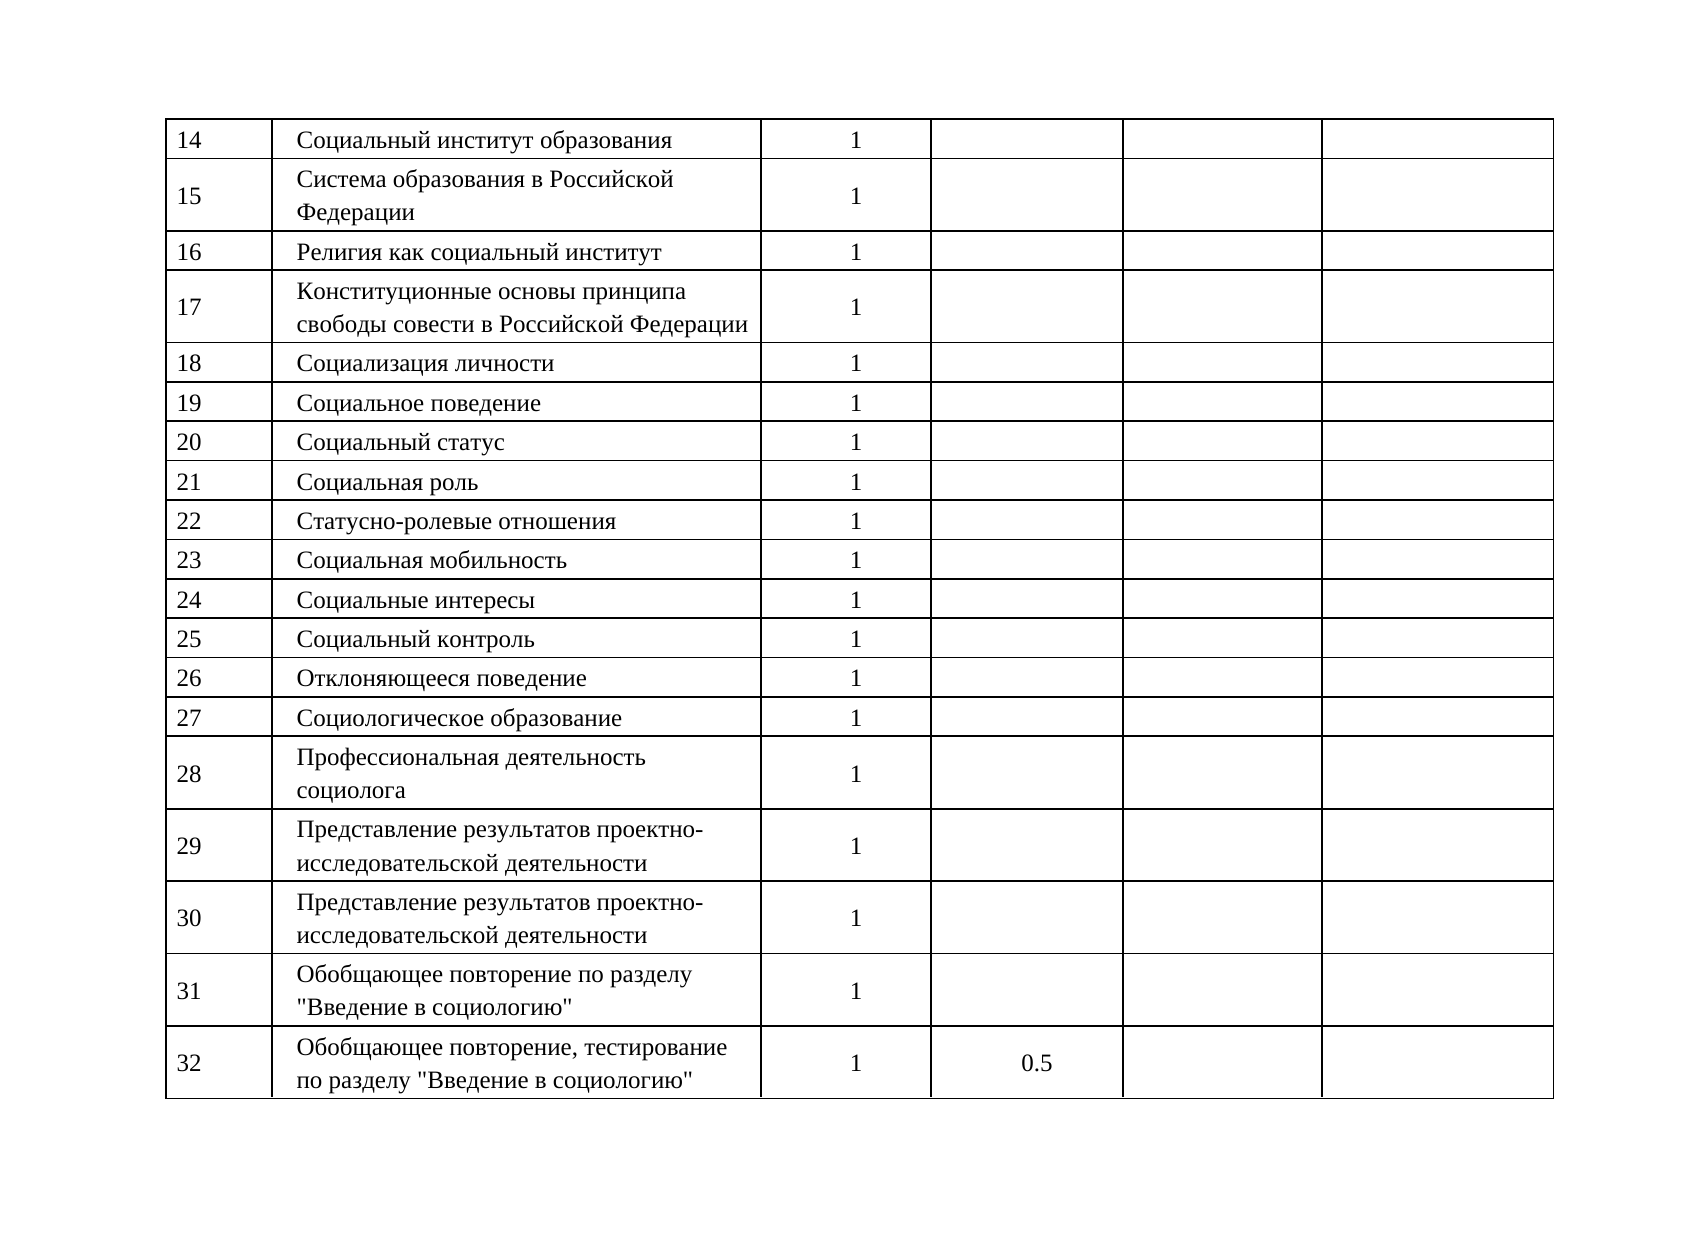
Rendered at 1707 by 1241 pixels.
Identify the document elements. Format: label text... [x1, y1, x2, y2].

table_cell [932, 540, 1122, 578]
table_cell Социальный статус [273, 422, 760, 460]
table_cell [932, 501, 1122, 538]
table_cell Социальный институт образования [273, 120, 760, 157]
table_cell 1 [762, 501, 930, 538]
table_cell Представление результатов проектно-исследовательской деятельности [273, 810, 760, 880]
table_cell [1323, 619, 1553, 657]
table_cell [1124, 698, 1321, 735]
table_cell [1124, 1027, 1321, 1097]
table_cell [932, 954, 1122, 1025]
table_cell Статусно-ролевые отношения [273, 501, 760, 538]
table_cell [932, 810, 1122, 880]
table_cell [1124, 383, 1321, 420]
table_cell [1124, 882, 1321, 953]
table_cell 0.5 [932, 1027, 1122, 1097]
table_cell [1124, 159, 1321, 230]
table_cell [1124, 540, 1321, 578]
table_cell [1124, 232, 1321, 269]
table_cell 1 [762, 383, 930, 420]
table_cell [1323, 882, 1553, 953]
table_cell [1124, 422, 1321, 460]
table_cell Профессиональная деятельность социолога [273, 737, 760, 808]
table_cell 1 [762, 1027, 930, 1097]
table_cell 22 [167, 501, 271, 538]
table_cell Социальные интересы [273, 580, 760, 617]
table_cell [932, 343, 1122, 381]
table_cell [932, 698, 1122, 735]
table_cell Социальное поведение [273, 383, 760, 420]
table_cell [1323, 580, 1553, 617]
table_cell 15 [167, 159, 271, 230]
table_cell [932, 120, 1122, 157]
table_cell 1 [762, 698, 930, 735]
table_cell 1 [762, 120, 930, 157]
table_cell [932, 658, 1122, 696]
table_cell [1124, 954, 1321, 1025]
table_cell 1 [762, 882, 930, 953]
table_cell 1 [762, 232, 930, 269]
table_cell Социальная роль [273, 461, 760, 499]
table_cell [1323, 422, 1553, 460]
table_cell 1 [762, 159, 930, 230]
table_cell [1323, 383, 1553, 420]
table_cell [932, 737, 1122, 808]
table_cell 31 [167, 954, 271, 1025]
table_cell 17 [167, 271, 271, 342]
table_cell 24 [167, 580, 271, 617]
table_cell [932, 383, 1122, 420]
table_cell 18 [167, 343, 271, 381]
table_cell [1124, 810, 1321, 880]
table_cell 1 [762, 954, 930, 1025]
table_cell Представление результатов проектно-исследовательской деятельности [273, 882, 760, 953]
table_cell Социологическое образование [273, 698, 760, 735]
table_cell [1124, 343, 1321, 381]
table_cell 19 [167, 383, 271, 420]
table_cell Религия как социальный институт [273, 232, 760, 269]
table_cell [1323, 954, 1553, 1025]
table_cell [1124, 461, 1321, 499]
table_cell Социализация личности [273, 343, 760, 381]
table_cell [932, 232, 1122, 269]
table_cell 1 [762, 271, 930, 342]
table_cell [1124, 619, 1321, 657]
table_cell 26 [167, 658, 271, 696]
table_cell [932, 619, 1122, 657]
table_cell [932, 271, 1122, 342]
table_cell [1323, 271, 1553, 342]
table_cell 1 [762, 343, 930, 381]
table_cell 21 [167, 461, 271, 499]
table_cell [1323, 540, 1553, 578]
table_cell 1 [762, 658, 930, 696]
table_cell [1323, 658, 1553, 696]
table_cell 1 [762, 540, 930, 578]
table_cell Обобщающее повторение по разделу "Введение в социологию" [273, 954, 760, 1025]
table_cell 29 [167, 810, 271, 880]
table_cell 27 [167, 698, 271, 735]
table_cell Социальный контроль [273, 619, 760, 657]
table_cell 1 [762, 461, 930, 499]
table_cell Обобщающее повторение, тестирование по разделу "Введение в социологию" [273, 1027, 760, 1097]
table_cell Система образования в Российской Федерации [273, 159, 760, 230]
table_cell 1 [762, 619, 930, 657]
table_cell [1323, 810, 1553, 880]
table_cell 16 [167, 232, 271, 269]
table_cell Конституционные основы принципа свободы совести в Российской Федерации [273, 271, 760, 342]
table_cell Социальная мобильность [273, 540, 760, 578]
table_cell [932, 580, 1122, 617]
table_cell 23 [167, 540, 271, 578]
table_cell [932, 159, 1122, 230]
table_cell 28 [167, 737, 271, 808]
table_cell [1124, 658, 1321, 696]
table_cell 1 [762, 580, 930, 617]
table_cell [1124, 271, 1321, 342]
table_cell [1124, 120, 1321, 157]
table_cell 1 [762, 810, 930, 880]
table_cell [1323, 1027, 1553, 1097]
table_cell [932, 422, 1122, 460]
table_cell 14 [167, 120, 271, 157]
table_cell [1323, 232, 1553, 269]
table_cell 32 [167, 1027, 271, 1097]
table_cell [1124, 580, 1321, 617]
table_cell 1 [762, 737, 930, 808]
table_cell [1323, 120, 1553, 157]
table_cell [1124, 737, 1321, 808]
table_cell 1 [762, 422, 930, 460]
table_cell [1323, 461, 1553, 499]
table_cell [1124, 501, 1321, 538]
table_cell [932, 882, 1122, 953]
table_cell 25 [167, 619, 271, 657]
table_cell Отклоняющееся поведение [273, 658, 760, 696]
table_cell [1323, 343, 1553, 381]
table_cell [1323, 737, 1553, 808]
table_cell [932, 461, 1122, 499]
table_cell [1323, 501, 1553, 538]
table_cell 30 [167, 882, 271, 953]
table_cell 20 [167, 422, 271, 460]
table_cell [1323, 159, 1553, 230]
table_cell [1323, 698, 1553, 735]
